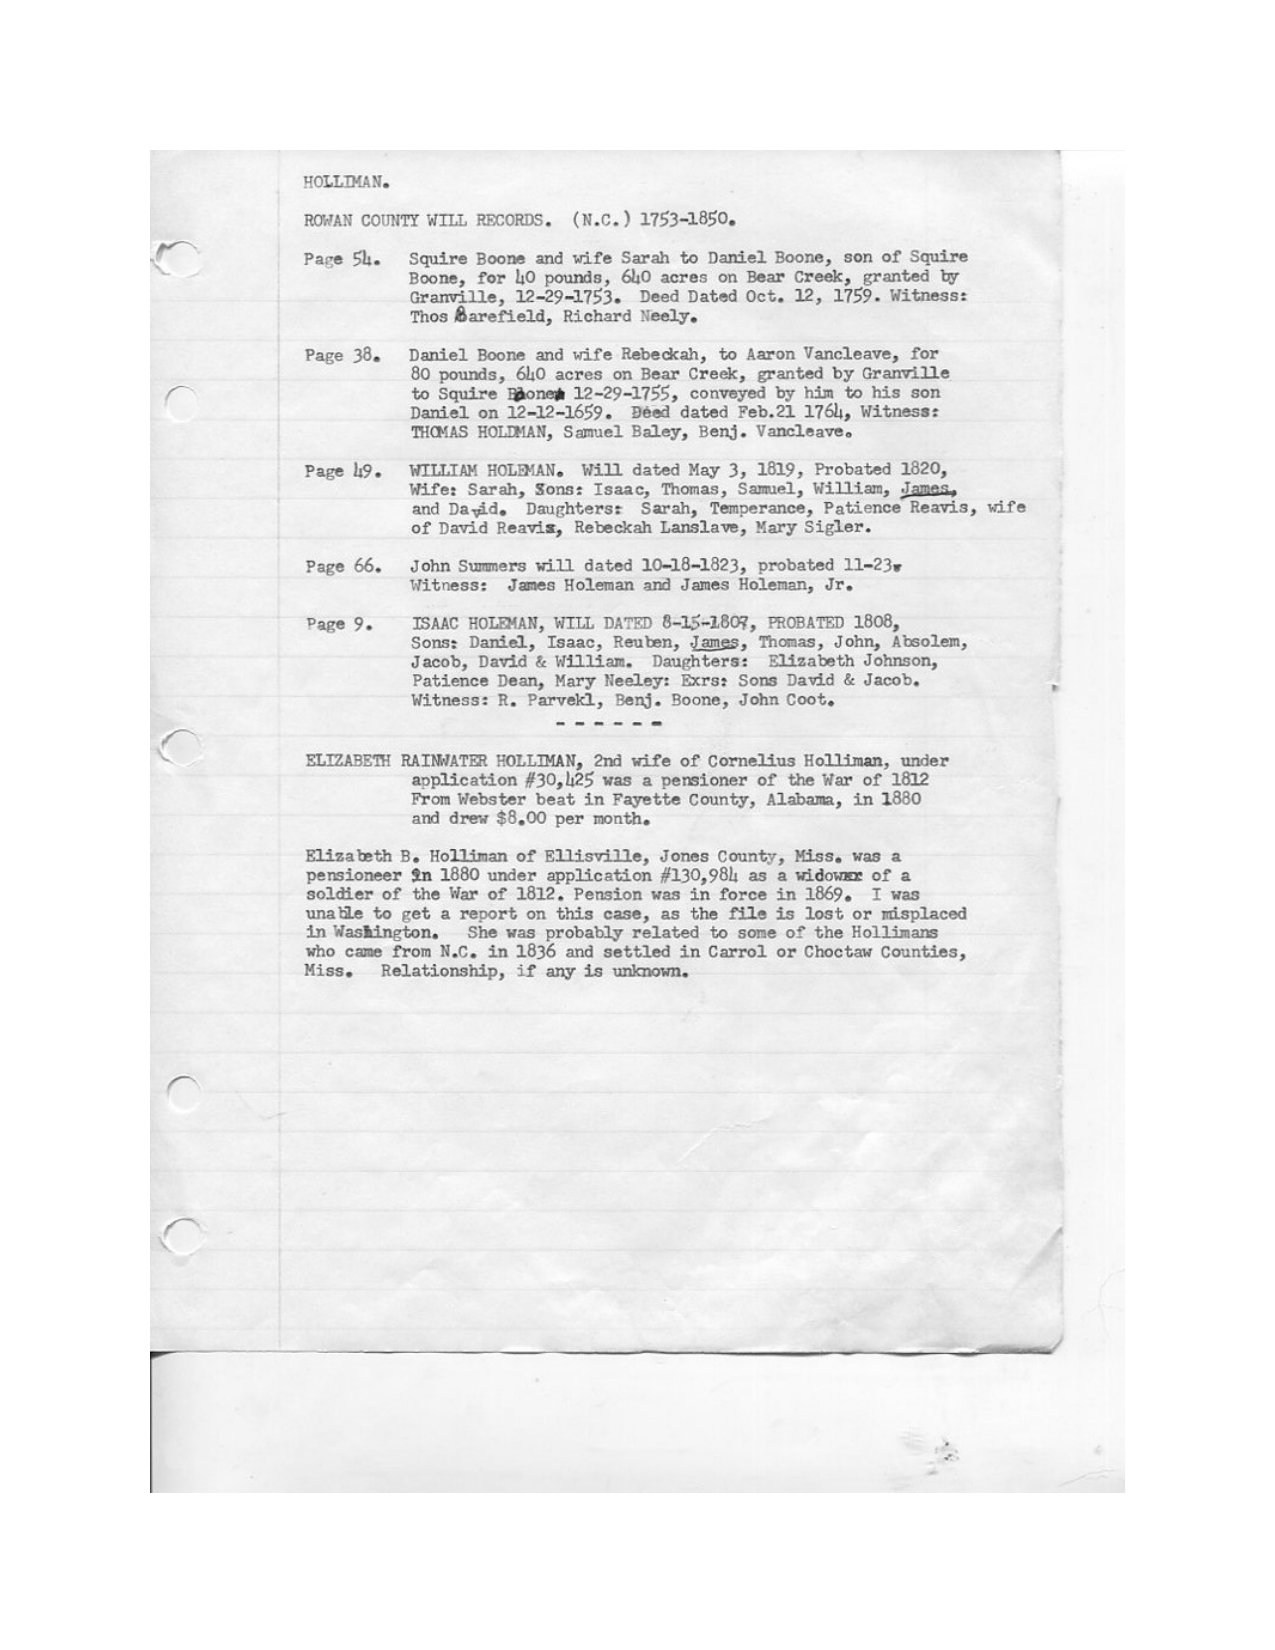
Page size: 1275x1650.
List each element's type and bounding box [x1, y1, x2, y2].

picture [150, 150, 1125, 1493]
